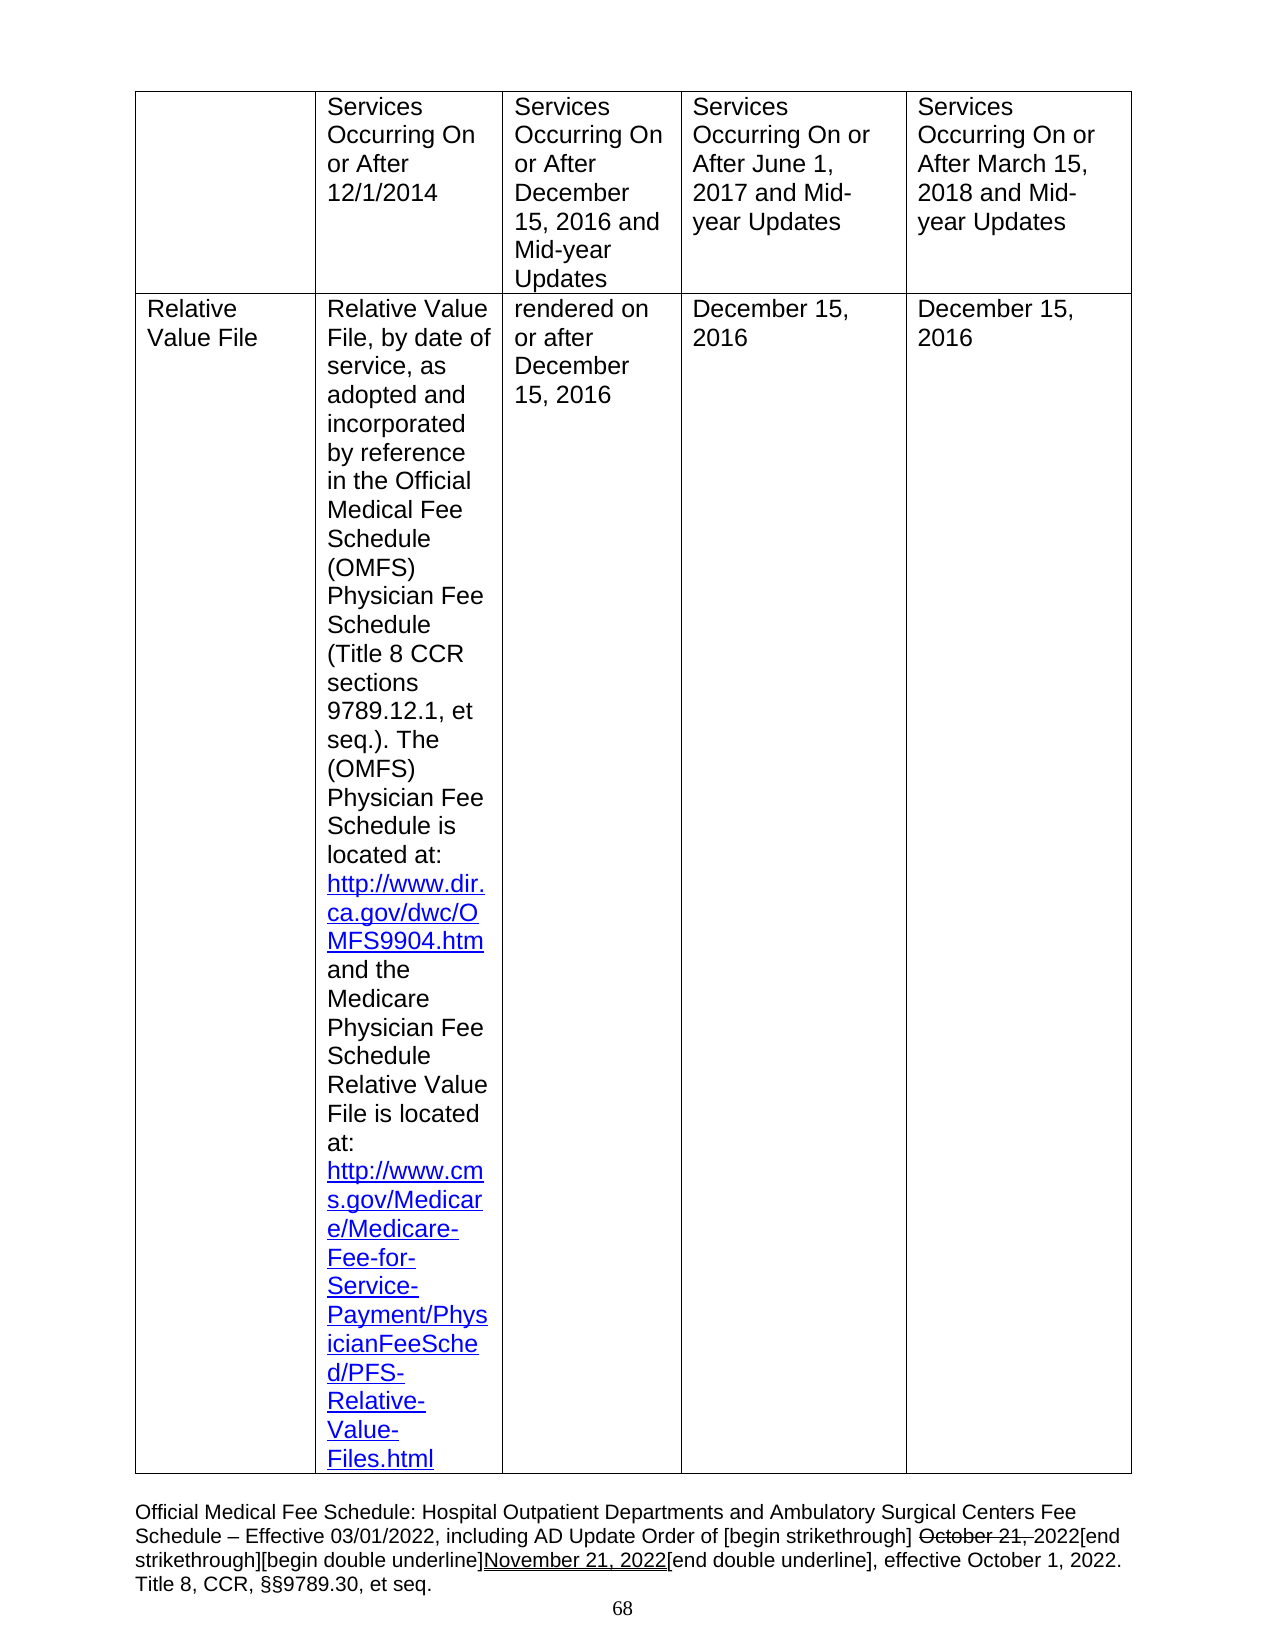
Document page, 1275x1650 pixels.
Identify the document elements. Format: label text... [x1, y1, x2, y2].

table_header Services Occurring On or After June 1, 2017 and Mid-year Updates [682, 92, 906, 293]
table_header [136, 92, 315, 293]
table_header Services Occurring On or After March 15, 2018 and Mid-year Updates [907, 92, 1131, 293]
table_cell Not applicable for services rendered on or after December 15, 2016 [682, 294, 906, 1473]
table_cell Not applicable for services rendered on or after December 15, 2016 [907, 294, 1131, 1473]
table_cell Not applicable for services rendered on or after December 15, 2016 [503, 294, 681, 1473]
table_cell Medicare Physician Fee Schedule Relative Value File [136, 294, 315, 1473]
table_header Services Occurring On or After December 15, 2016 and Mid-year Updates [503, 92, 681, 293]
table_header Services Occurring On or After 12/1/2014 [316, 92, 502, 293]
